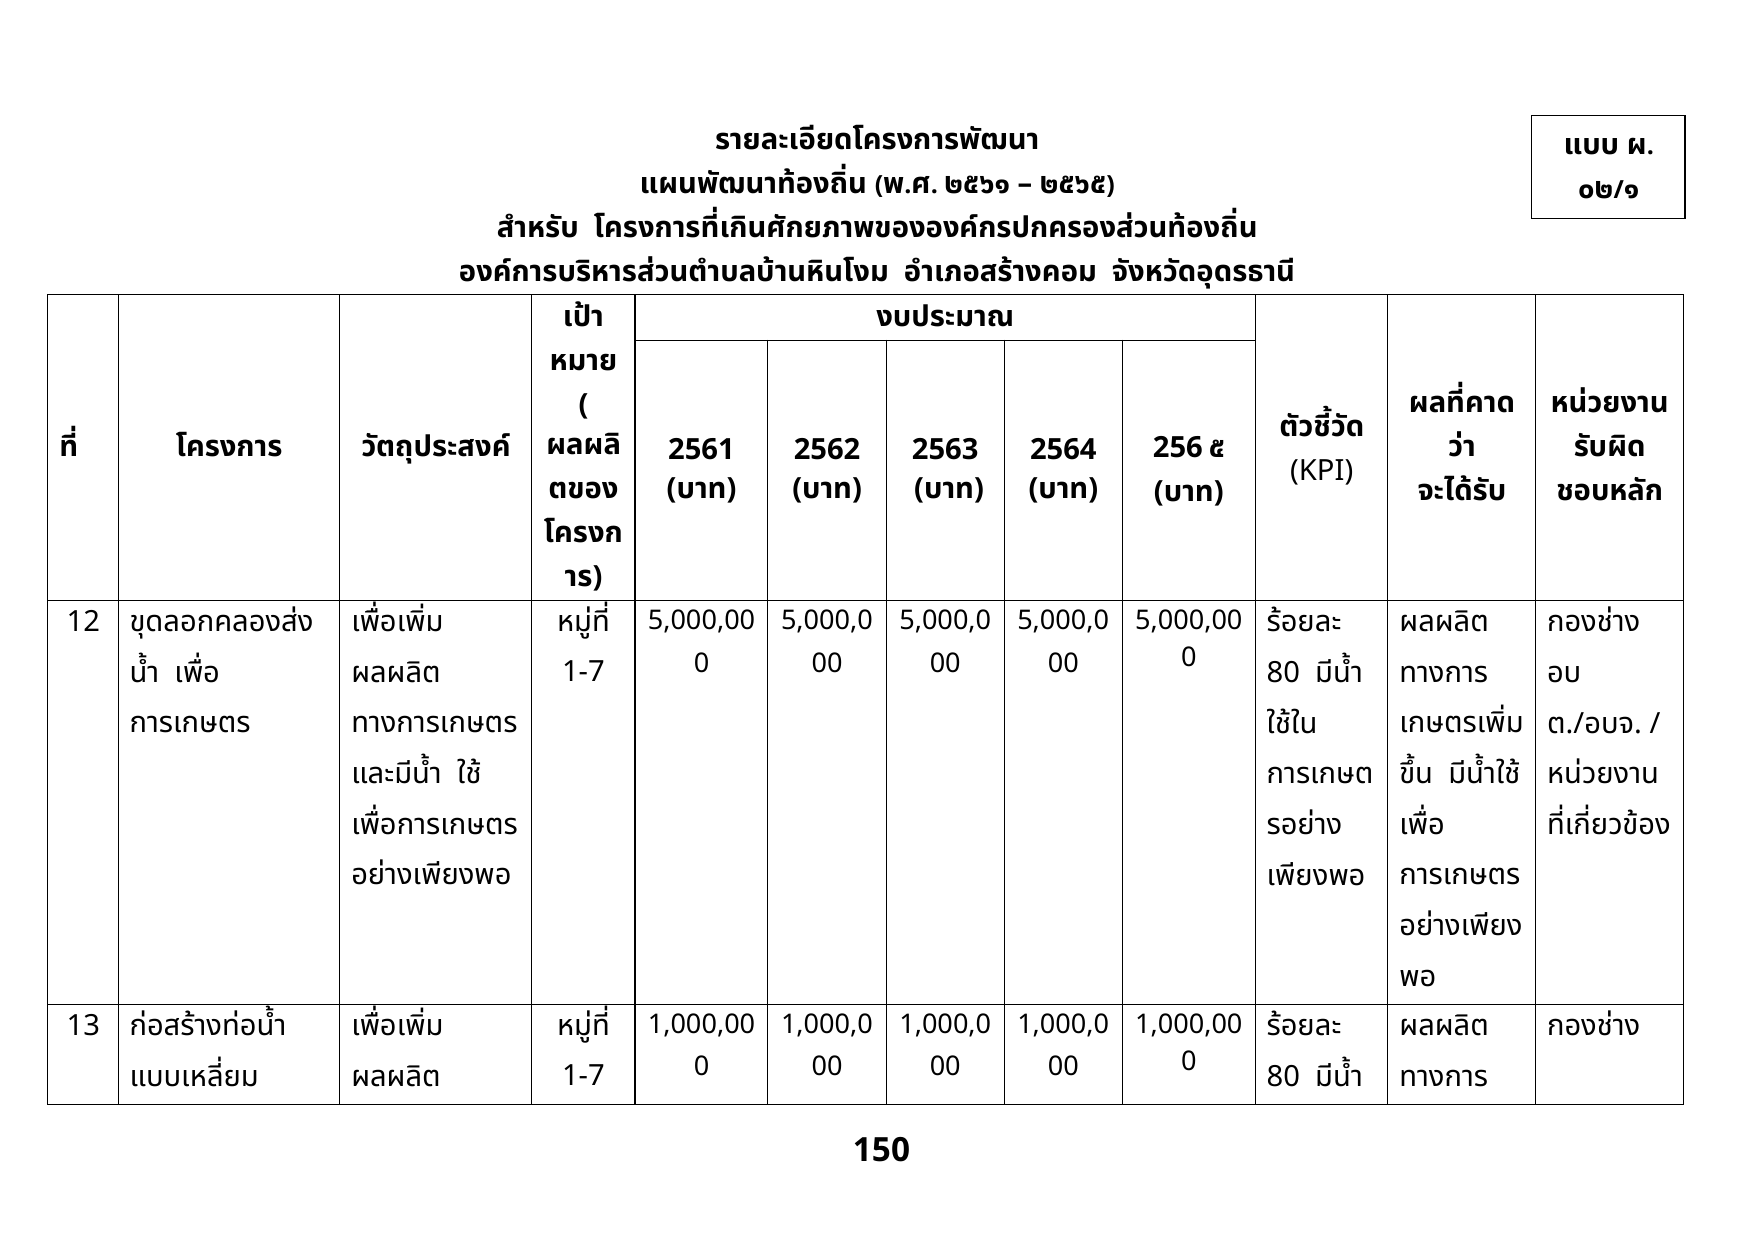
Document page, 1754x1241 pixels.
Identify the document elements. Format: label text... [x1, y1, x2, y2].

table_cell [119, 1005, 339, 1104]
table_cell 5,000,000 [768, 601, 886, 1003]
table_header ที่ [48, 295, 118, 600]
table_cell 5,000,000 [636, 601, 767, 1003]
table_cell ขุดลอกคลองส่งน้ำ เพื่อการเกษตร [119, 601, 339, 1003]
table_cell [1388, 1005, 1535, 1104]
table_header วัตถุประสงค์ [340, 295, 531, 600]
table_cell 2563 (บาท) [887, 341, 1004, 600]
table_cell 1,000,000 [887, 1005, 1004, 1104]
table_cell 5,000,000 [1005, 601, 1122, 1003]
table_cell 5,000,000 [1123, 601, 1255, 1003]
table_header โครงการ [119, 295, 339, 600]
table_cell กองช่าง อบต./อบจ. /หน่วยงานที่เกี่ยวข้อง [1536, 601, 1683, 1003]
table_header ผลที่คาดว่า จะได้รับ [1388, 295, 1535, 600]
table_cell 1,000,000 [1123, 1005, 1255, 1104]
table_cell หมู่ที่ 1-7 [532, 601, 634, 1003]
table_cell 1,000,000 [768, 1005, 886, 1104]
table_cell ร้อยละ 80 มีน้ำใช้ในการเกษตรอย่างเพียงพอ [1256, 601, 1387, 1003]
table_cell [340, 1005, 531, 1104]
table_cell 2564 (บาท) [1005, 341, 1122, 600]
table_cell 13 [48, 1005, 118, 1104]
table_cell 2561 (บาท) [636, 341, 767, 600]
table_cell 2562 (บาท) [768, 341, 886, 600]
table_header งบประมาณ [636, 295, 1255, 339]
table_cell เพื่อเพิ่มผลผลิตทางการเกษตร และมีน้ำ ใช้ เพื่อการเกษตรอย่างเพียงพอ [340, 601, 531, 1003]
table_cell 12 [48, 601, 118, 1003]
table_cell 1,000,000 [636, 1005, 767, 1104]
table_cell ผลผลิตทางการเกษตรเพิ่มขึ้น มีน้ำใช้ เพื่อการเกษตรอย่างเพียงพอ [1388, 601, 1535, 1003]
table_header หน่วยงานรับผิด ชอบหลัก [1536, 295, 1683, 600]
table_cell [1256, 1005, 1387, 1104]
table_cell 1,000,000 [1005, 1005, 1122, 1104]
table_cell หมู่ที่ 1-7 [532, 1005, 634, 1104]
table_cell กองช่าง [1536, 1005, 1683, 1104]
table_header ตัวชี้วัด (KPI) [1256, 295, 1387, 600]
table_cell 256๕ (บาท) [1123, 341, 1255, 600]
table_cell 5,000,000 [887, 601, 1004, 1003]
table_header เป้าหมาย (ผลผลิตของโครงการ) [532, 295, 634, 600]
